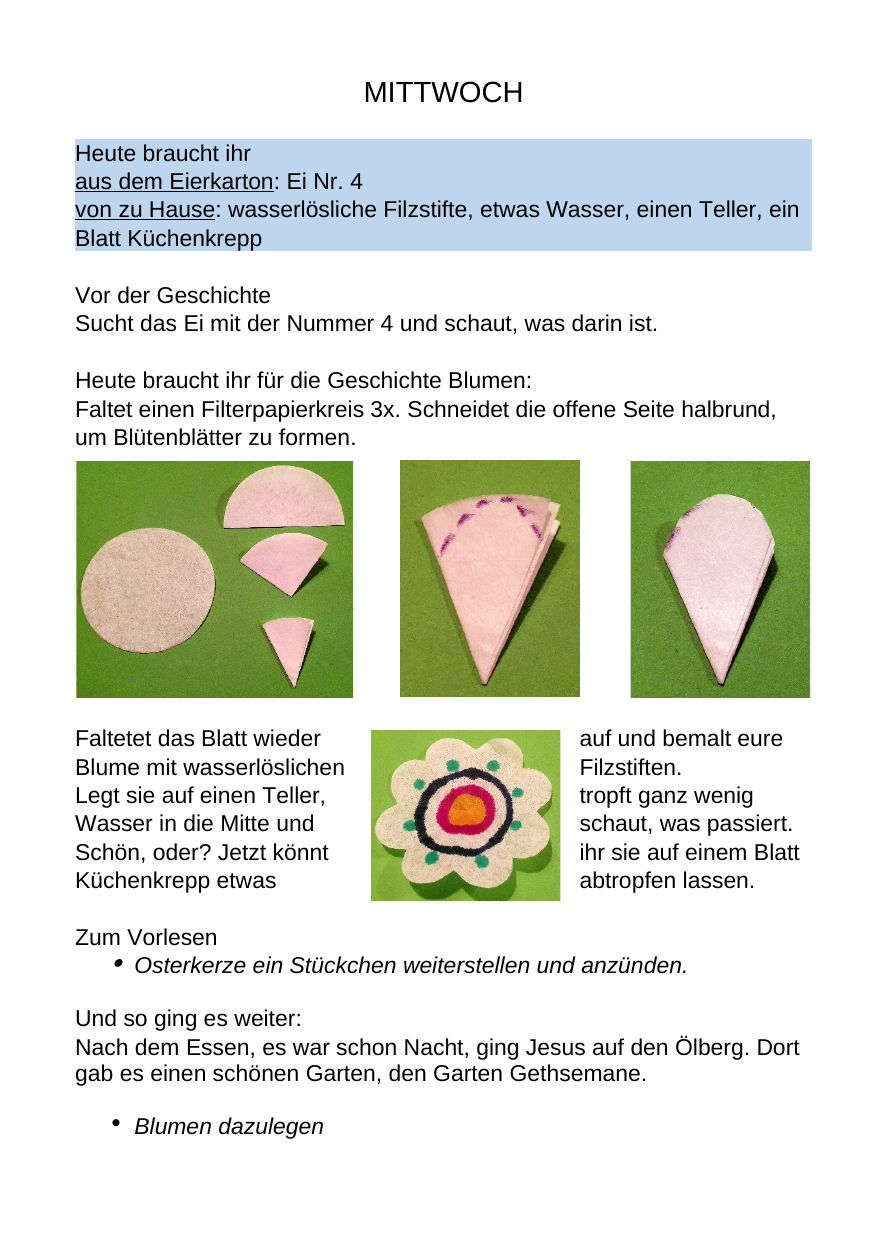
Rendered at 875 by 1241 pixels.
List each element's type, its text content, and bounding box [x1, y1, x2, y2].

picture [369, 730, 561, 899]
picture [629, 461, 810, 696]
text Nach dem Essen, es war schon Nacht, ging Jesus auf den Ölberg. Dort gab es einen schönen Garten, den Garten Gethsemane. [75, 1034, 812, 1086]
text Vor der Geschichte [75, 282, 812, 308]
text Mittwoch [75, 75, 812, 108]
text Zum Vorlesen [75, 924, 812, 950]
text aus dem Eierkarton: Ei Nr. 4 [75, 168, 812, 194]
text Legt sie auf einen Teller, tropft ganz wenig Wasser in die Mitte und schaut, was passiert. Schön, oder? Jetzt könnt ihr sie auf einem Blatt Küchenkrepp etwas abtropfen lassen. [561, 782, 812, 893]
text Heute braucht ihr [75, 139, 812, 166]
text Heute braucht ihr für die Geschichte Blumen: [75, 367, 812, 393]
text von zu Hause: wasserlösliche Filzstifte, etwas Wasser, einen Teller, ein Blatt Küchenkrepp [75, 196, 812, 251]
text Sucht das Ei mit der Nummer 4 und schaut, was darin ist. [75, 310, 812, 337]
text Faltet einen Filterpapierkreis 3x. Schneidet die offene Seite halbrund, um Blütenblätter zu formen. [75, 396, 812, 450]
picture [75, 461, 353, 696]
picture [398, 460, 580, 696]
text Und so ging es weiter: [75, 1005, 812, 1032]
list Blumen dazulegen [112, 1113, 812, 1139]
text Legt sie auf einen Teller, tropft ganz wenig Wasser in die Mitte und schaut, was passiert. Schön, oder? Jetzt könnt ihr sie auf einem Blatt Küchenkrepp etwas abtropfen lassen. [75, 782, 369, 893]
list Osterkerze ein Stückchen weiterstellen und anzünden. [112, 952, 812, 979]
